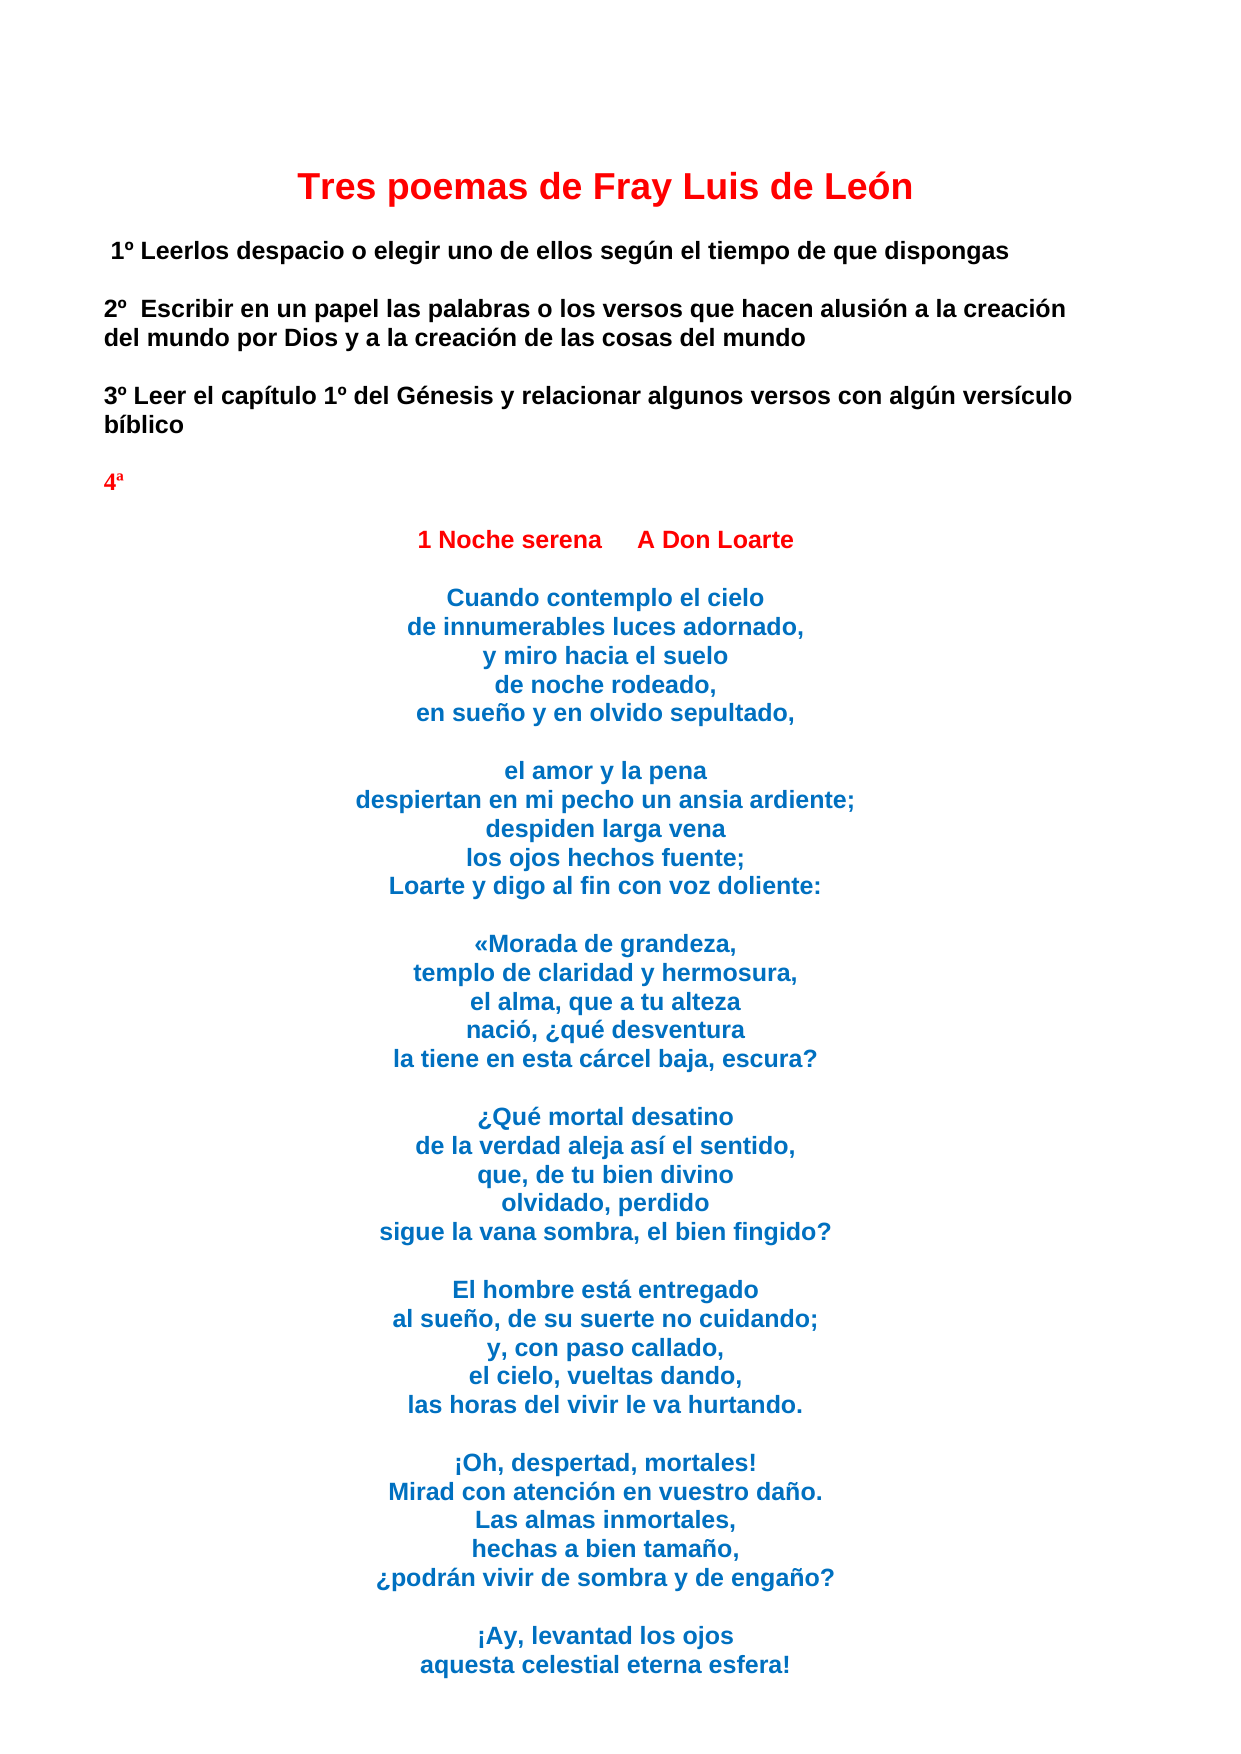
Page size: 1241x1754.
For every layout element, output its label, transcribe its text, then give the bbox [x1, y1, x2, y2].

text 2º Escribir en un papel las palabras o los versos que hacen alusión a la creación del mundo por Dios y a la creación de las cosas del mundo [103, 294, 1107, 352]
text ¿Qué mortal desatino de la verdad aleja así el sentido, que, de tu bien divino olvidado, perdido sigue la vana sombra, el bien fingido? [103, 1102, 1107, 1246]
text 1º Leerlos despacio o elegir uno de ellos según el tiempo de que dispongas [103, 236, 1107, 265]
text 3º Leer el capítulo 1º del Génesis y relacionar algunos versos con algún versículo bíblico [103, 381, 1107, 438]
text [103, 1621, 1107, 1678]
text 1 Noche serena A Don Loarte [103, 525, 1107, 554]
text Cuando contemplo el cielo de innumerables luces adornado, y miro hacia el suelo de noche rodeado, en sueño y en olvido sepultado, [103, 583, 1107, 727]
text Tres poemas de Fray Luis de León [103, 164, 1107, 207]
text El hombre está entregado al sueño, de su suerte no cuidando; y, con paso callado, el cielo, vueltas dando, las horas del vivir le va hurtando. [103, 1275, 1107, 1419]
text 4ª [103, 467, 1107, 496]
text el amor y la pena despiertan en mi pecho un ansia ardiente; despiden larga vena los ojos hechos fuente; Loarte y digo al fin con voz doliente: [103, 756, 1107, 900]
text ¡Oh, despertad, mortales! Mirad con atención en vuestro daño. Las almas inmortales, hechas a bien tamaño, ¿podrán vivir de sombra y de engaño? [103, 1448, 1107, 1592]
text «Morada de grandeza, templo de claridad y hermosura, el alma, que a tu alteza nació, ¿qué desventura la tiene en esta cárcel baja, escura? [103, 929, 1107, 1073]
